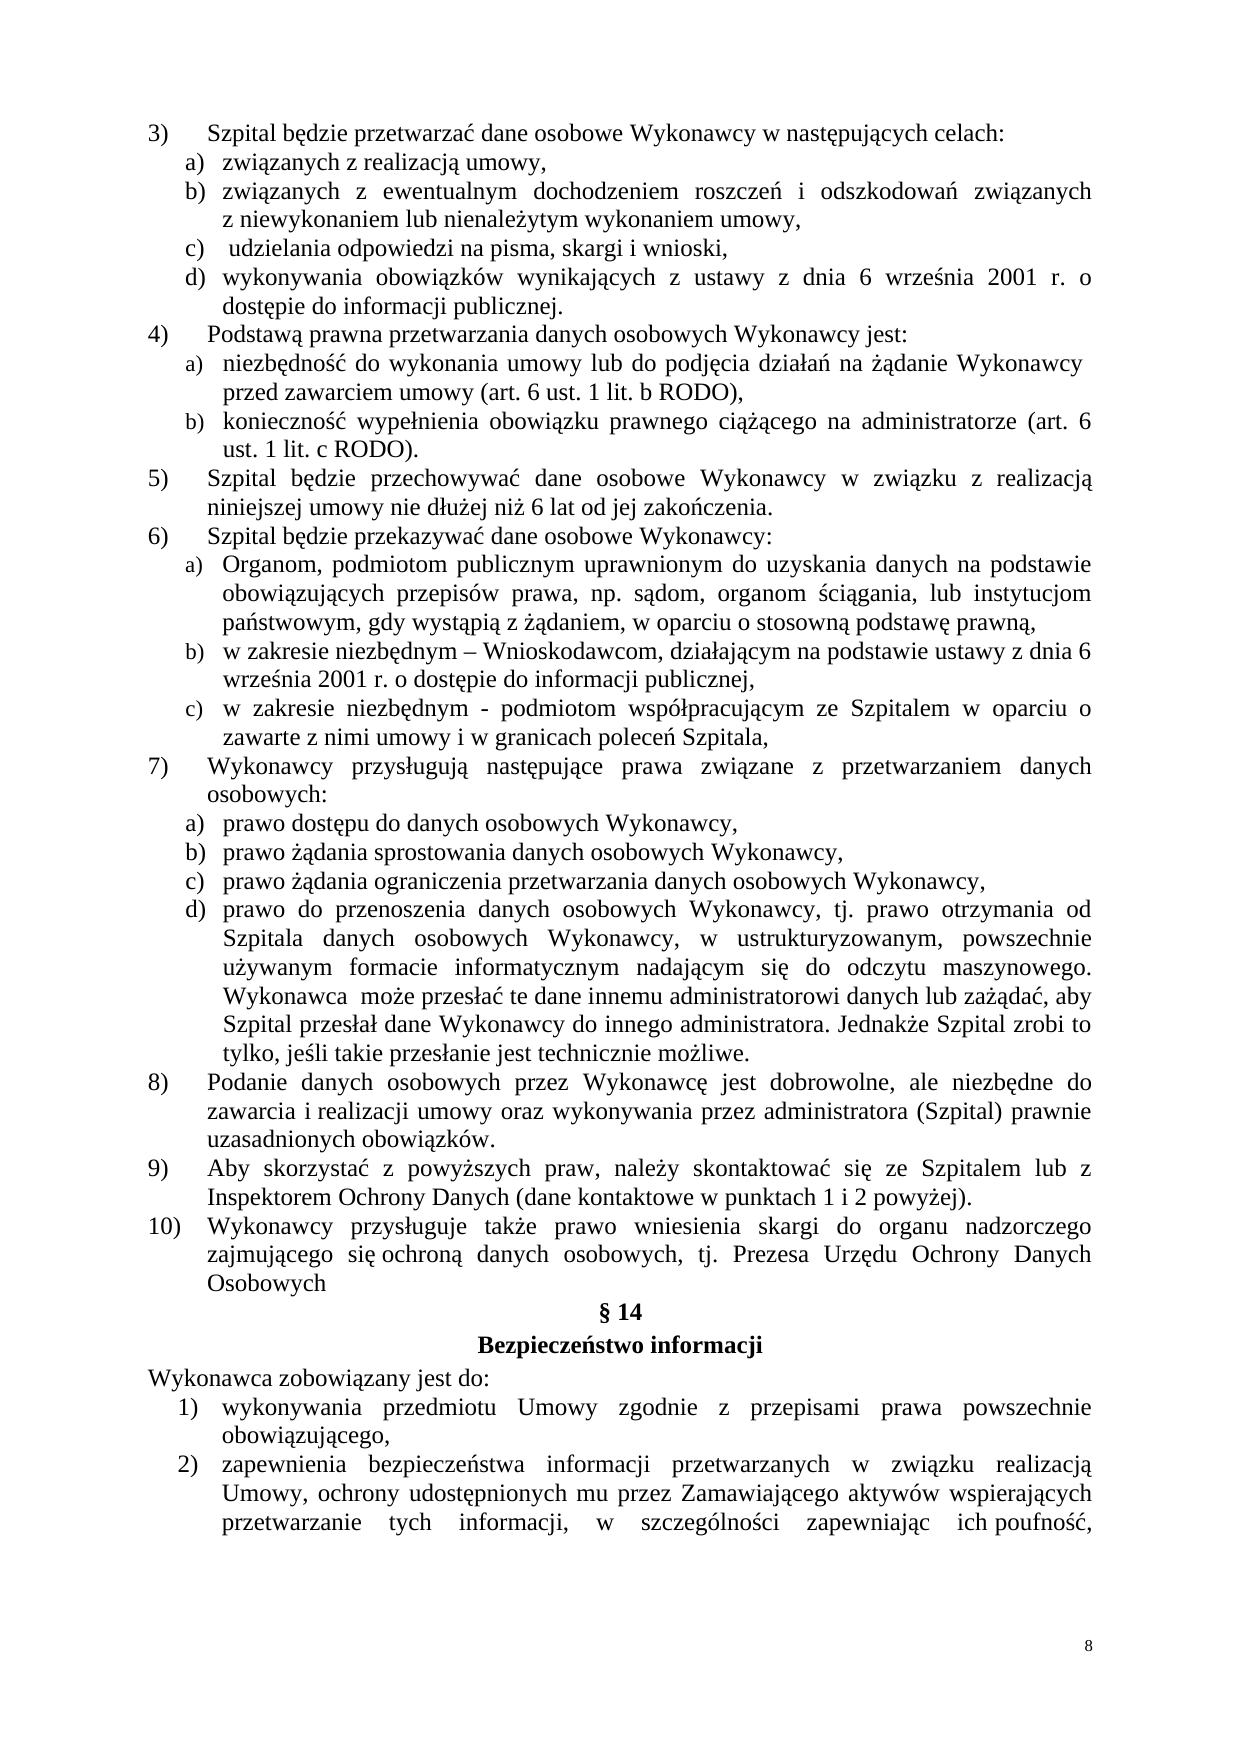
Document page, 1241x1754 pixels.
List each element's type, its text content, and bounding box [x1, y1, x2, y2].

list Szpital będzie przetwarzać dane osobowe Wykonawcy w następujących celach: [148, 118, 1092, 147]
text § 14 [148, 1297, 1092, 1326]
list Szpital będzie przechowywać dane osobowe Wykonawcy w związku z realizacją niniejszej umowy nie dłużej niż 6 lat od jej zakończenia. [148, 463, 1092, 521]
list Podanie danych osobowych przez Wykonawcę jest dobrowolne, ale niezbędne do zawarcia i realizacji umowy oraz wykonywania przez administratora (Szpital) prawnie uzasadnionych obowiązków. [148, 1067, 1092, 1153]
list Szpital będzie przekazywać dane osobowe Wykonawcy: [148, 521, 1092, 549]
list Aby skorzystać z powyższych praw, należy skontaktować się ze Szpitalem lub z Inspektorem Ochrony Danych (dane kontaktowe w punktach 1 i 2 powyżej). [148, 1153, 1092, 1211]
list Podstawą prawna przetwarzania danych osobowych Wykonawcy jest: [148, 319, 1092, 348]
list wykonywania przedmiotu Umowy zgodnie z przepisami prawa powszechnie obowiązującego, [177, 1392, 1092, 1449]
list Wykonawcy przysługuje także prawo wniesienia skargi do organu nadzorczego zajmującego się ochroną danych osobowych, tj. Prezesa Urzędu Ochrony Danych Osobowych [148, 1211, 1092, 1297]
list Wykonawcy przysługują następujące prawa związane z przetwarzaniem danych osobowych: [148, 751, 1092, 808]
list udzielania odpowiedzi na pisma, skargi i wnioski, [185, 233, 1092, 262]
list konieczność wypełnienia obowiązku prawnego ciążącego na administratorze (art. 6 ust. 1 lit. c RODO). [185, 406, 1092, 463]
list wykonywania obowiązków wynikających z ustawy z dnia 6 września 2001 r. o dostępie do informacji publicznej. [185, 262, 1092, 319]
list niezbędność do wykonania umowy lub do podjęcia działań na żądanie Wykonawcy przed zawarciem umowy (art. 6 ust. 1 lit. b RODO), [185, 348, 1092, 406]
list prawo do przenoszenia danych osobowych Wykonawcy, tj. prawo otrzymania od Szpitala danych osobowych Wykonawcy, w ustrukturyzowanym, powszechnie używanym formacie informatycznym nadającym się do odczytu maszynowego. Wykonawca może przesłać te dane innemu administratorowi danych lub zażądać, aby Szpital przesłał dane Wykonawcy do innego administratora. Jednakże Szpital zrobi to tylko, jeśli takie przesłanie jest technicznie możliwe. [185, 894, 1092, 1067]
list prawo dostępu do danych osobowych Wykonawcy, [185, 808, 1092, 837]
text Bezpieczeństwo informacji [148, 1330, 1092, 1359]
list w zakresie niezbędnym – Wnioskodawcom, działającym na podstawie ustawy z dnia 6 września 2001 r. o dostępie do informacji publicznej, [185, 636, 1092, 693]
list prawo żądania sprostowania danych osobowych Wykonawcy, [185, 837, 1092, 866]
list w zakresie niezbędnym - podmiotom współpracującym ze Szpitalem w oparciu o zawarte z nimi umowy i w granicach poleceń Szpitala, [185, 693, 1092, 751]
list prawo żądania ograniczenia przetwarzania danych osobowych Wykonawcy, [185, 866, 1092, 894]
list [177, 1449, 1092, 1536]
list związanych z ewentualnym dochodzeniem roszczeń i odszkodowań związanych z niewykonaniem lub nienależytym wykonaniem umowy, [185, 176, 1092, 233]
list Organom, podmiotom publicznym uprawnionym do uzyskania danych na podstawie obowiązujących przepisów prawa, np. sądom, organom ściągania, lub instytucjom państwowym, gdy wystąpią z żądaniem, w oparciu o stosowną podstawę prawną, [185, 549, 1092, 636]
list związanych z realizacją umowy, [185, 147, 1092, 176]
text Wykonawca zobowiązany jest do: [148, 1363, 1092, 1392]
